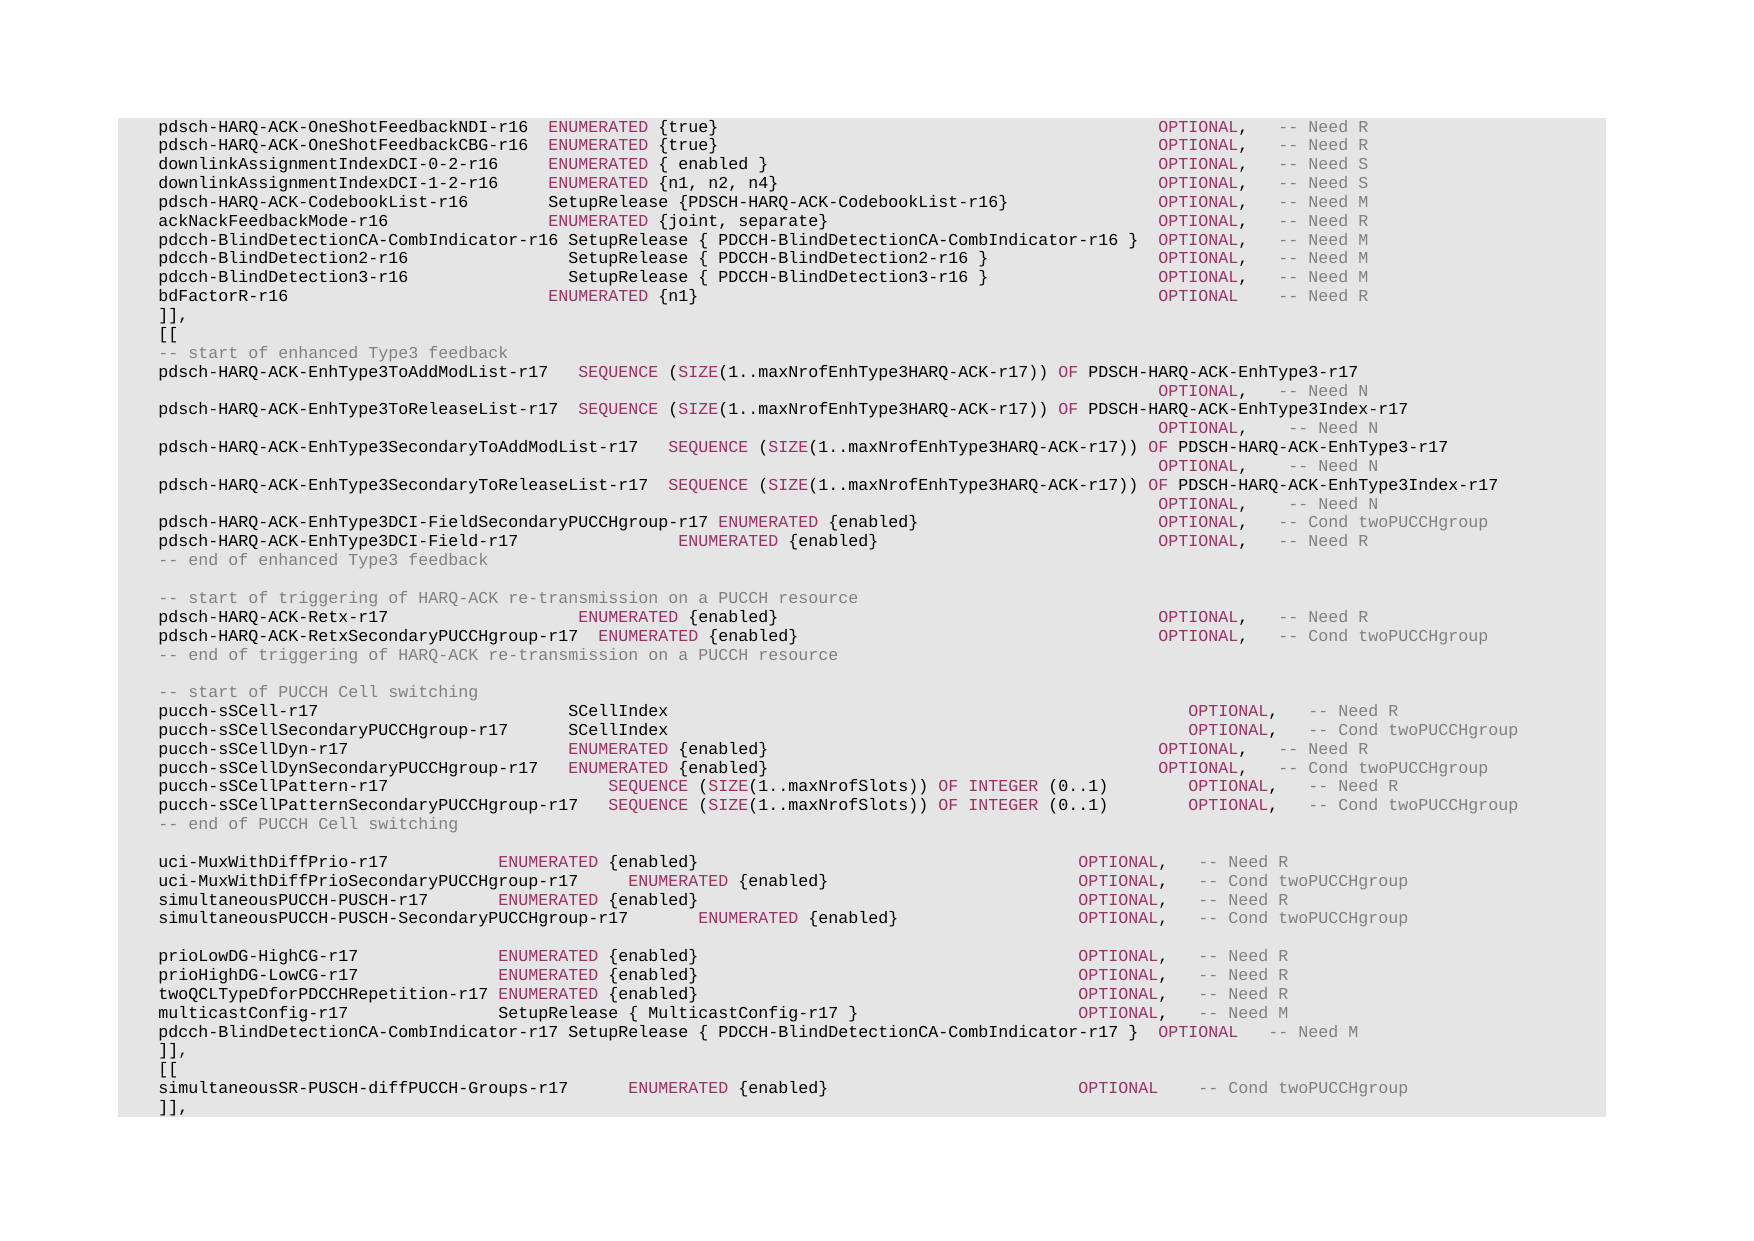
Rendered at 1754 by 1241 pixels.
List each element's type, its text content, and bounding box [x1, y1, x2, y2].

text downlinkAssignmentIndexDCI-0-2-r16 ENUMERATED { enabled } OPTIONAL, -- Need S [118, 156, 1606, 175]
text twoQCLTypeDforPDCCHRepetition-r17 ENUMERATED {enabled} OPTIONAL, -- Need R [118, 985, 1606, 1004]
text -- start of triggering of HARQ-ACK re-transmission on a PUCCH resource [118, 589, 1606, 608]
text ]], [118, 1042, 1606, 1061]
text -- start of PUCCH Cell switching [118, 684, 1606, 703]
text pdsch-HARQ-ACK-EnhType3DCI-Field-r17 ENUMERATED {enabled} OPTIONAL, -- Need R [118, 533, 1606, 552]
text prioLowDG-HighCG-r17 ENUMERATED {enabled} OPTIONAL, -- Need R [118, 948, 1606, 967]
text pdsch-HARQ-ACK-EnhType3SecondaryToAddModList-r17 SEQUENCE (SIZE(1..maxNrofEnhType3HARQ-ACK-r17)) OF PDSCH-HARQ-ACK-EnhType3-r17 [118, 439, 1606, 457]
text -- end of PUCCH Cell switching [118, 816, 1606, 834]
text pucch-sSCellPatternSecondaryPUCCHgroup-r17 SEQUENCE (SIZE(1..maxNrofSlots)) OF INTEGER (0..1) OPTIONAL, -- Cond twoPUCCHgroup [118, 797, 1606, 816]
text pdsch-HARQ-ACK-OneShotFeedbackCBG-r16 ENUMERATED {true} OPTIONAL, -- Need R [118, 137, 1606, 156]
text OPTIONAL, -- Need N [118, 382, 1606, 401]
text [[ [118, 326, 1606, 344]
text OPTIONAL, -- Need N [118, 420, 1606, 439]
text pdsch-HARQ-ACK-OneShotFeedbackNDI-r16 ENUMERATED {true} OPTIONAL, -- Need R [118, 118, 1606, 137]
text prioHighDG-LowCG-r17 ENUMERATED {enabled} OPTIONAL, -- Need R [118, 967, 1606, 985]
text pdcch-BlindDetection3-r16 SetupRelease { PDCCH-BlindDetection3-r16 } OPTIONAL, -- Need M [118, 269, 1606, 288]
text pdsch-HARQ-ACK-RetxSecondaryPUCCHgroup-r17 ENUMERATED {enabled} OPTIONAL, -- Cond twoPUCCHgroup [118, 627, 1606, 646]
text pdsch-HARQ-ACK-EnhType3ToReleaseList-r17 SEQUENCE (SIZE(1..maxNrofEnhType3HARQ-ACK-r17)) OF PDSCH-HARQ-ACK-EnhType3Index-r17 [118, 401, 1606, 420]
text ackNackFeedbackMode-r16 ENUMERATED {joint, separate} OPTIONAL, -- Need R [118, 212, 1606, 231]
text downlinkAssignmentIndexDCI-1-2-r16 ENUMERATED {n1, n2, n4} OPTIONAL, -- Need S [118, 175, 1606, 193]
text pdcch-BlindDetection2-r16 SetupRelease { PDCCH-BlindDetection2-r16 } OPTIONAL, -- Need M [118, 250, 1606, 269]
text pdcch-BlindDetectionCA-CombIndicator-r16 SetupRelease { PDCCH-BlindDetectionCA-CombIndicator-r16 } OPTIONAL, -- Need M [118, 231, 1606, 250]
text pdsch-HARQ-ACK-EnhType3DCI-FieldSecondaryPUCCHgroup-r17 ENUMERATED {enabled} OPTIONAL, -- Cond twoPUCCHgroup [118, 514, 1606, 533]
text uci-MuxWithDiffPrio-r17 ENUMERATED {enabled} OPTIONAL, -- Need R [118, 853, 1606, 872]
text pdsch-HARQ-ACK-CodebookList-r16 SetupRelease {PDSCH-HARQ-ACK-CodebookList-r16} OPTIONAL, -- Need M [118, 193, 1606, 212]
text OPTIONAL, -- Need N [118, 495, 1606, 514]
text simultaneousPUCCH-PUSCH-SecondaryPUCCHgroup-r17 ENUMERATED {enabled} OPTIONAL, -- Cond twoPUCCHgroup [118, 910, 1606, 929]
text bdFactorR-r16 ENUMERATED {n1} OPTIONAL -- Need R [118, 288, 1606, 307]
text OPTIONAL, -- Need N [118, 457, 1606, 476]
text -- end of enhanced Type3 feedback [118, 552, 1606, 571]
text [[ [118, 1061, 1606, 1080]
text pdsch-HARQ-ACK-EnhType3SecondaryToReleaseList-r17 SEQUENCE (SIZE(1..maxNrofEnhType3HARQ-ACK-r17)) OF PDSCH-HARQ-ACK-EnhType3Index-r17 [118, 476, 1606, 495]
text -- start of enhanced Type3 feedback [118, 344, 1606, 363]
text pucch-sSCellDyn-r17 ENUMERATED {enabled} OPTIONAL, -- Need R [118, 740, 1606, 759]
text pdsch-HARQ-ACK-EnhType3ToAddModList-r17 SEQUENCE (SIZE(1..maxNrofEnhType3HARQ-ACK-r17)) OF PDSCH-HARQ-ACK-EnhType3-r17 [118, 363, 1606, 382]
text uci-MuxWithDiffPrioSecondaryPUCCHgroup-r17 ENUMERATED {enabled} OPTIONAL, -- Cond twoPUCCHgroup [118, 872, 1606, 891]
text ]], [118, 1098, 1606, 1117]
text pdcch-BlindDetectionCA-CombIndicator-r17 SetupRelease { PDCCH-BlindDetectionCA-CombIndicator-r17 } OPTIONAL -- Need M [118, 1023, 1606, 1042]
text simultaneousSR-PUSCH-diffPUCCH-Groups-r17 ENUMERATED {enabled} OPTIONAL -- Cond twoPUCCHgroup [118, 1080, 1606, 1098]
text -- end of triggering of HARQ-ACK re-transmission on a PUCCH resource [118, 646, 1606, 665]
text pucch-sSCellPattern-r17 SEQUENCE (SIZE(1..maxNrofSlots)) OF INTEGER (0..1) OPTIONAL, -- Need R [118, 778, 1606, 797]
text simultaneousPUCCH-PUSCH-r17 ENUMERATED {enabled} OPTIONAL, -- Need R [118, 891, 1606, 910]
text pdsch-HARQ-ACK-Retx-r17 ENUMERATED {enabled} OPTIONAL, -- Need R [118, 608, 1606, 627]
text pucch-sSCellDynSecondaryPUCCHgroup-r17 ENUMERATED {enabled} OPTIONAL, -- Cond twoPUCCHgroup [118, 759, 1606, 778]
text multicastConfig-r17 SetupRelease { MulticastConfig-r17 } OPTIONAL, -- Need M [118, 1004, 1606, 1023]
text ]], [118, 307, 1606, 326]
text pucch-sSCellSecondaryPUCCHgroup-r17 SCellIndex OPTIONAL, -- Cond twoPUCCHgroup [118, 721, 1606, 740]
text pucch-sSCell-r17 SCellIndex OPTIONAL, -- Need R [118, 703, 1606, 721]
